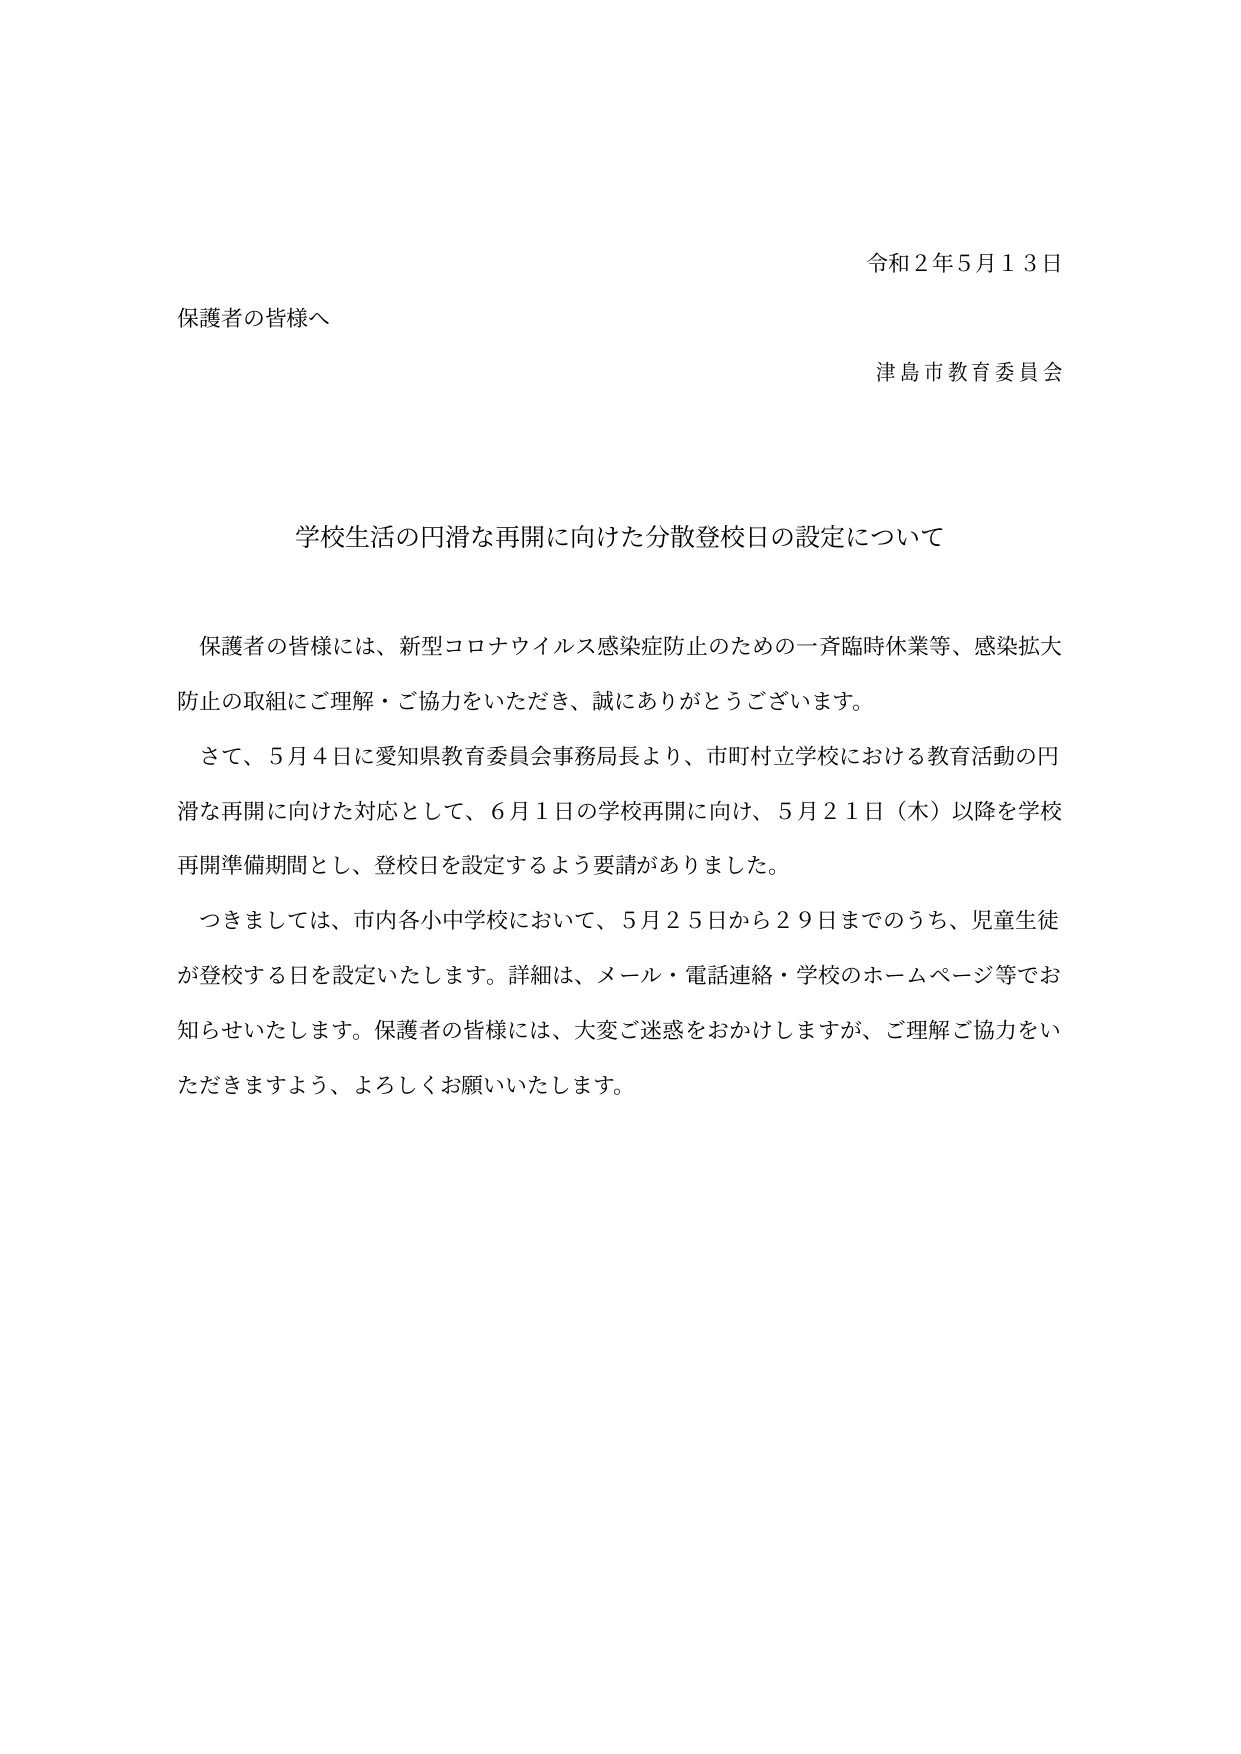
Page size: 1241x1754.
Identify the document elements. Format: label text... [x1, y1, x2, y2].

text 学校生活の円滑な再開に向けた分散登校日の設定について [177, 508, 1063, 563]
text 保護者の皆様へ [177, 289, 1063, 344]
text さて、５月４日に愛知県教育委員会事務局長より、市町村立学校における教育活動の円滑な再開に向けた対応として、６月１日の学校再開に向け、５月２１日（木）以降を学校再開準備期間とし、登校日を設定するよう要請がありました。 [177, 727, 1063, 892]
text 保護者の皆様には、新型コロナウイルス感染症防止のための一斉臨時休業等、感染拡大防止の取組にご理解・ご協力をいただき、誠にありがとうございます。 [177, 618, 1063, 727]
text つきましては、市内各小中学校において、５月２５日から２９日までのうち、児童生徒が登校する日を設定いたします。詳細は、メール・電話連絡・学校のホームページ等でお知らせいたします。保護者の皆様には、大変ご迷惑をおかけしますが、ご理解ご協力をいただきますよう、よろしくお願いいたします。 [177, 892, 1063, 1111]
text 津島市教育委員会 [177, 344, 1063, 399]
text 令和２年５月１３日 [177, 234, 1063, 289]
